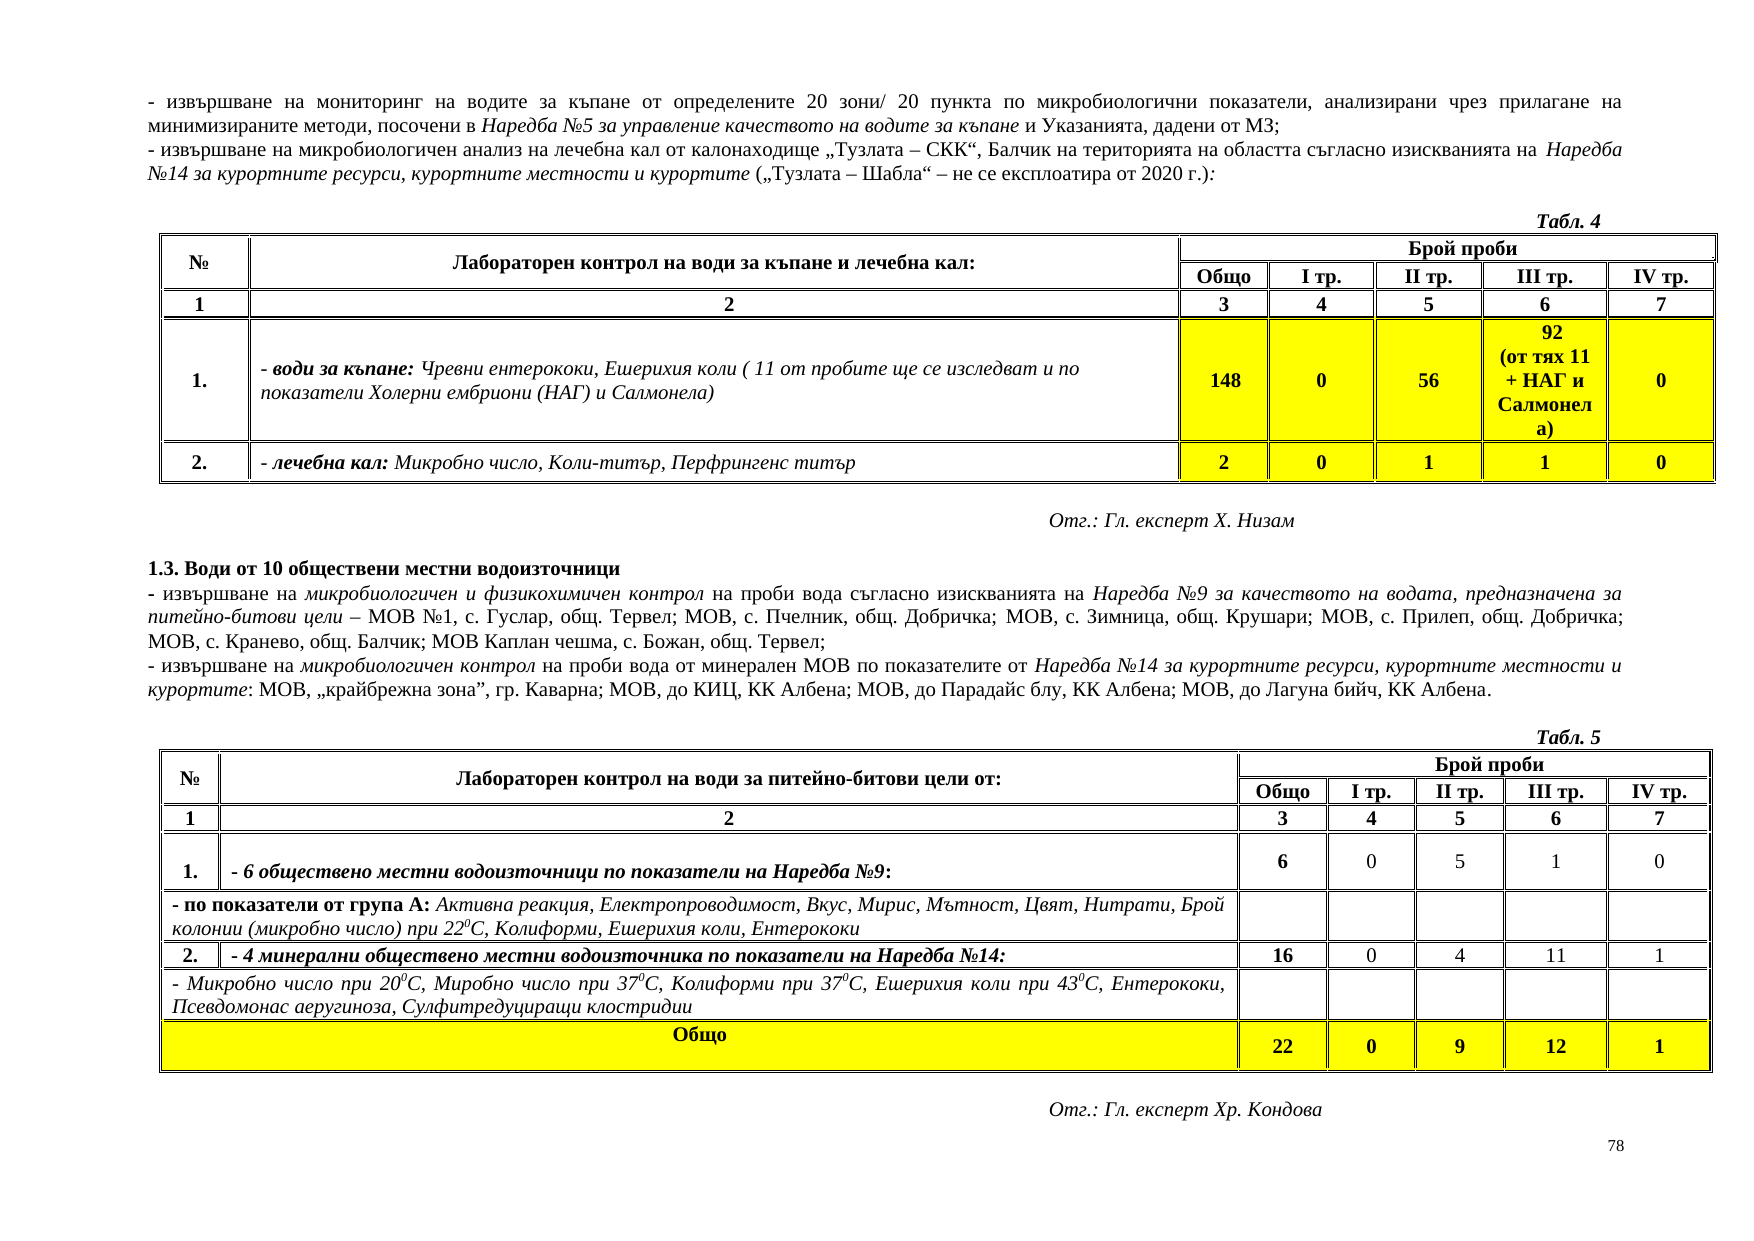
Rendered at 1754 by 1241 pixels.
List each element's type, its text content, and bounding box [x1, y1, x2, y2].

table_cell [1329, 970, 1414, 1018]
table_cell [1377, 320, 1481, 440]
text - извършване на микробиологичен анализ на лечебна кал от калонаходище „Тузлата – СКК“, Балчик на територията на областта съгласно изискванията на Наредба №14 за курортните ресурси, курортните местности и курортите („Тузлата – Шабла“ – не се експлоатира от 2020 г.): [148, 137, 1624, 185]
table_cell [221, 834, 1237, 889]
text - извършване на микробиологичен и физикохимичен контрол на проби вода съгласно изискванията на Наредба №9 за качеството на водата, предназначена за питейно-битови цели – МОВ №1, с. Гуслар, общ. Тервел; МОВ, с. Пчелник, общ. Добричка; МОВ, с. Зимница, общ. Крушари; МОВ, с. Прилеп, общ. Добричка; МОВ, с. Кранево, общ. Балчик; МОВ Каплан чешма, с. Божан, общ. Тервел; [148, 580, 1624, 653]
text Табл. 5 [1506, 725, 1624, 749]
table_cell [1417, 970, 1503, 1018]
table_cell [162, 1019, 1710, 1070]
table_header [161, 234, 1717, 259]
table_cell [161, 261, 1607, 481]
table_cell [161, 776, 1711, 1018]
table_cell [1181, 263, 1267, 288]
text Отг.: Гл. експерт Х. Низам [1048, 508, 1624, 532]
text - извършване на микробиологичен контрол на проби вода от минерален МОВ по показателите от Наредба №14 за курортните ресурси, курортните местности и курортите: МОВ, „крайбрежна зона”, гр. Каварна; МОВ, до КИЦ, КК Албена; МОВ, до Парадайс блу, КК Албена; МОВ, до Лагуна бийч, КК Албена. [148, 653, 1624, 701]
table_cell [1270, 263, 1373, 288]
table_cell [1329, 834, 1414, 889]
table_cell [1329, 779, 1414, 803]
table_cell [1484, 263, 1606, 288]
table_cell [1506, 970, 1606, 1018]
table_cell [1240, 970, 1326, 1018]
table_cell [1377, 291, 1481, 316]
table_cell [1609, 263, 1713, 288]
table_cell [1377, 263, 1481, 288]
text 1.3. Води от 10 обществени местни водоизточници [148, 556, 1624, 580]
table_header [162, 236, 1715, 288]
text Табл. 4 [1506, 209, 1624, 233]
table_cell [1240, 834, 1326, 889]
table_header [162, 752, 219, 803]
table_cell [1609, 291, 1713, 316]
text Отг.: Гл. експерт Хр. Кондова [1048, 1097, 1624, 1121]
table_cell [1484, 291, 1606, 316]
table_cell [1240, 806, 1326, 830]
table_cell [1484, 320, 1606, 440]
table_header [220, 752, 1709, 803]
text - извършване на мониторинг на водите за къпане от определените 20 зони/ 20 пункта по микробиологични показатели, анализирани чрез прилагане на минимизираните методи, посочени в Наредба №5 за управление качеството на водите за къпане и Указанията, дадени от МЗ; [148, 89, 1624, 137]
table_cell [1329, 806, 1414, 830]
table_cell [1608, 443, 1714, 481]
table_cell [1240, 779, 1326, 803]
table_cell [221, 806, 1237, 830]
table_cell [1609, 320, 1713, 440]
